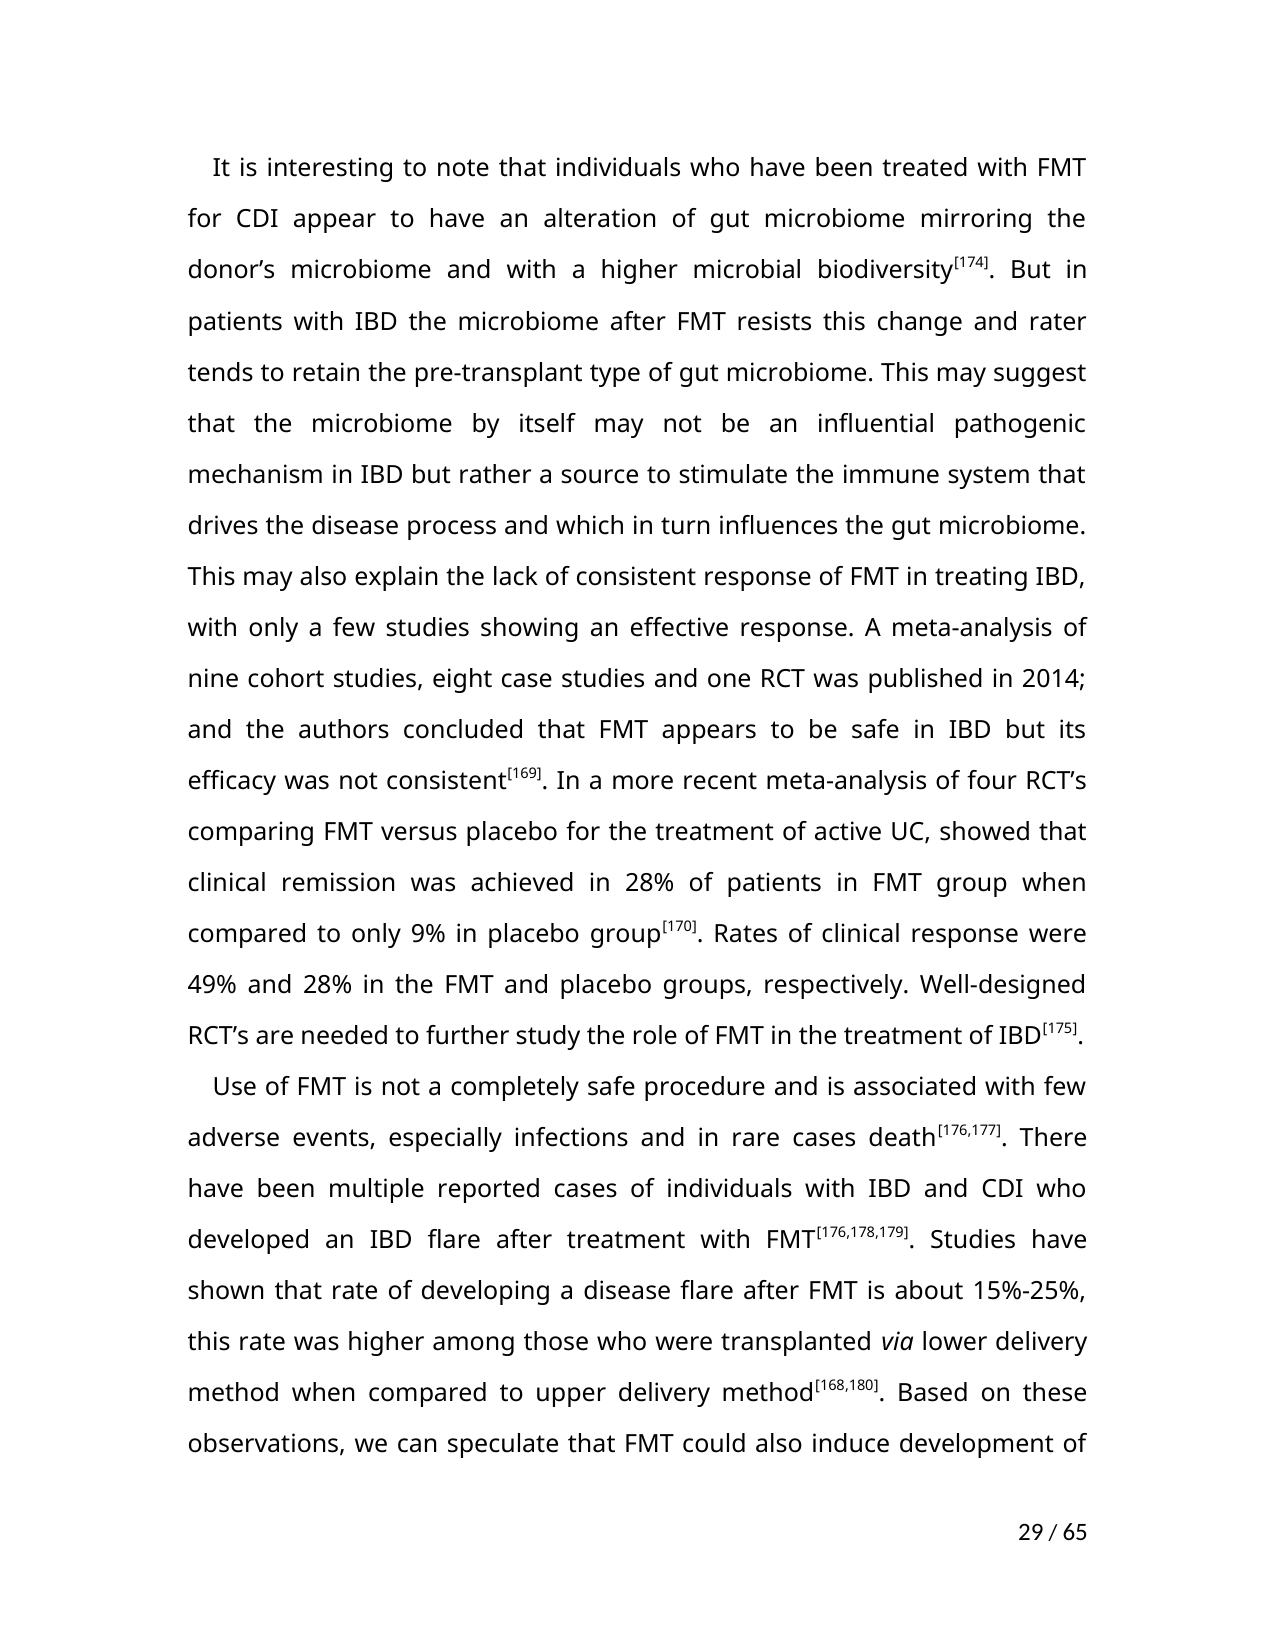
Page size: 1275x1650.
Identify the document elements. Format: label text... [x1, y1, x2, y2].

text It is interesting to note that individuals who have been treated with FMT for CDI appear to have an alteration of gut microbiome mirroring the donor’s microbiome and with a higher microbial biodiversity[174]. But in patients with IBD the microbiome after FMT resists this change and rater tends to retain the pre-transplant type of gut microbiome. This may suggest that the microbiome by itself may not be an influential pathogenic mechanism in IBD but rather a source to stimulate the immune system that drives the disease process and which in turn influences the gut microbiome. This may also explain the lack of consistent response of FMT in treating IBD, with only a few studies showing an effective response. A meta-analysis of nine cohort studies, eight case studies and one RCT was published in 2014; and the authors concluded that FMT appears to be safe in IBD but its efficacy was not consistent[169]. In a more recent meta-analysis of four RCT’s comparing FMT versus placebo for the treatment of active UC, showed that clinical remission was achieved in 28% of patients in FMT group when compared to only 9% in placebo group[170]. Rates of clinical response were 49% and 28% in the FMT and placebo groups, respectively. Well-designed RCT’s are needed to further study the role of FMT in the treatment of IBD[175]. [187, 150, 1087, 1052]
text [187, 1069, 1087, 1460]
